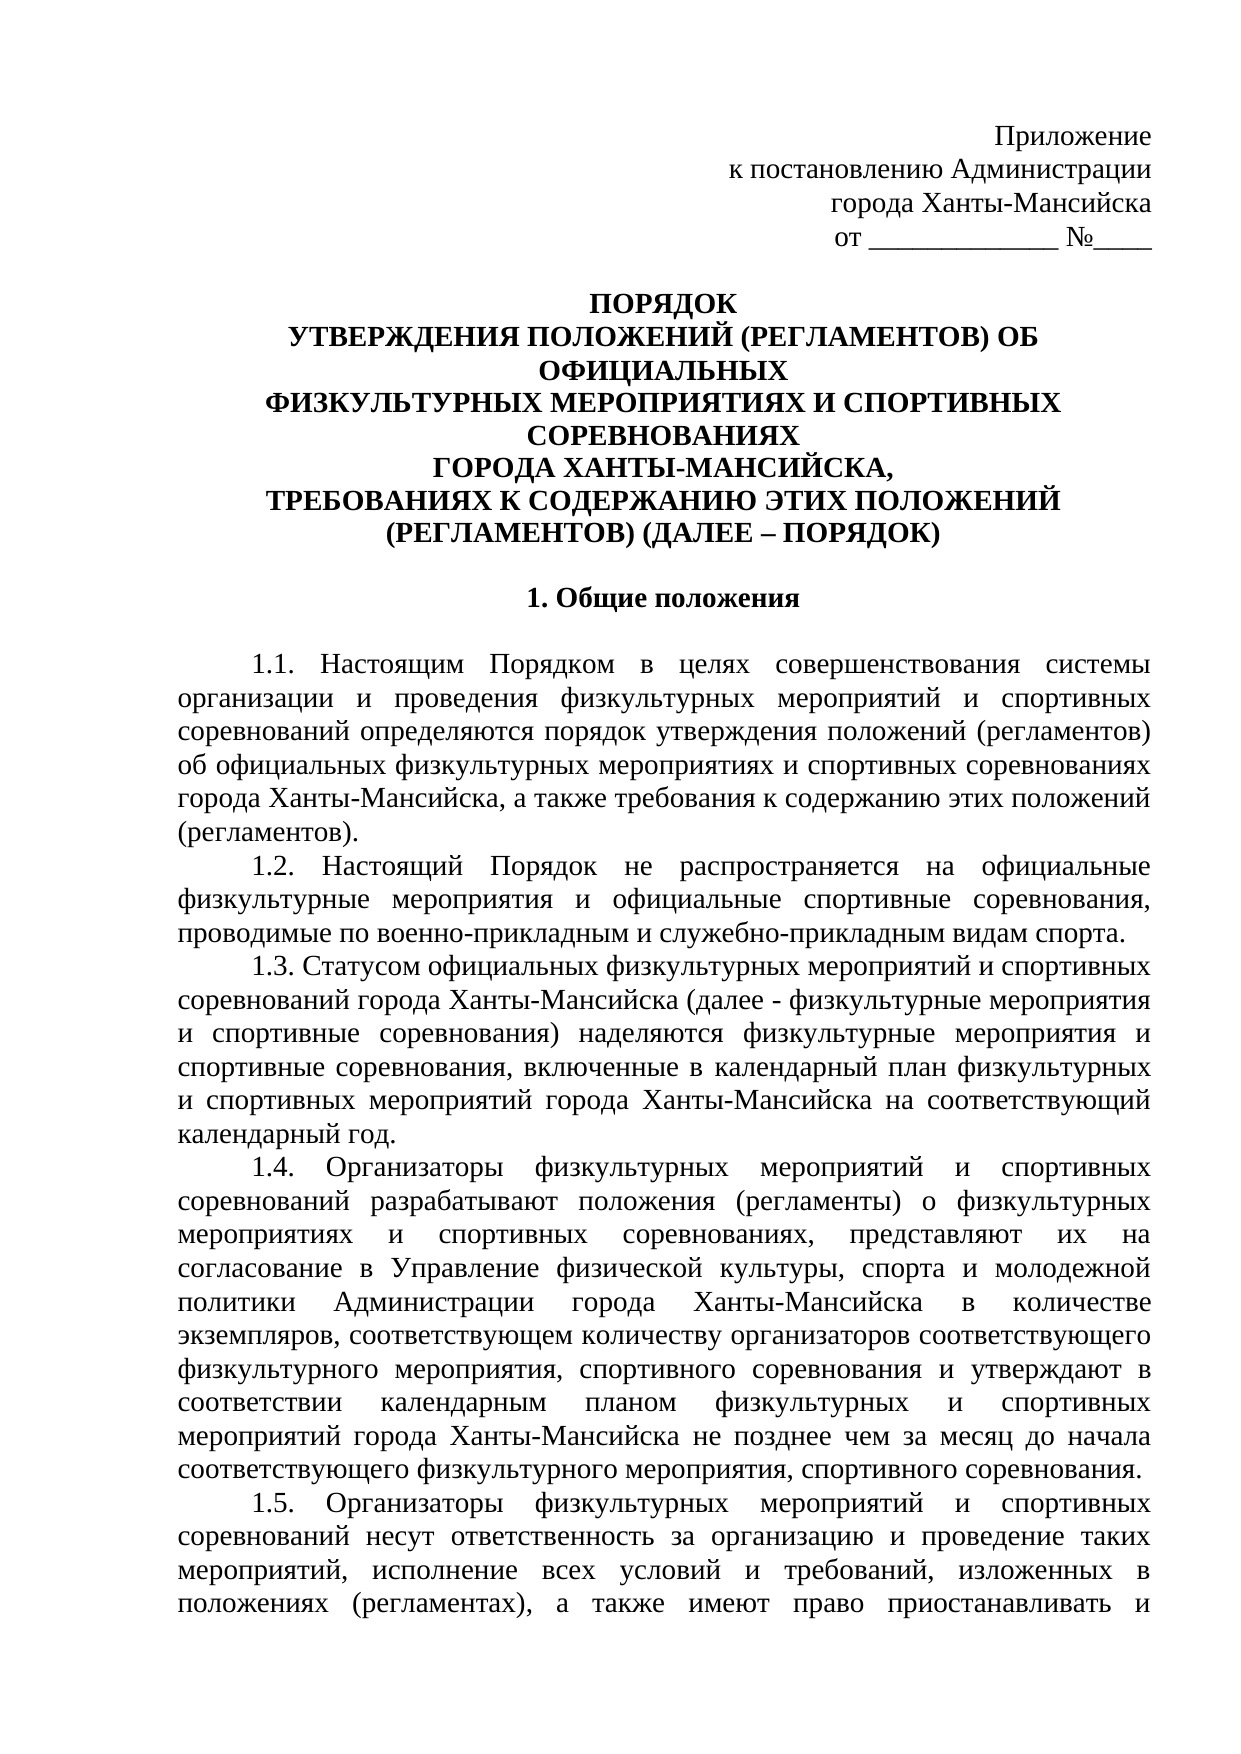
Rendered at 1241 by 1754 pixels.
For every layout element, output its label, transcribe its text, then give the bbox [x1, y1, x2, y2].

text города Ханты-Мансийска [177, 185, 1152, 219]
text 1.2. Настоящий Порядок не распространяется на официальные физкультурные мероприятия и официальные спортивные соревнования, проводимые по военно-прикладным и служебно-прикладным видам спорта. [177, 848, 1152, 948]
text 1.1. Настоящим Порядком в целях совершенствования системы организации и проведения физкультурных мероприятий и спортивных соревнований определяются порядок утверждения положений (регламентов) об официальных физкультурных мероприятиях и спортивных соревнованиях города Ханты-Мансийска, а также требования к содержанию этих положений (регламентов). [177, 646, 1152, 848]
text ФИЗКУЛЬТУРНЫХ МЕРОПРИЯТИЯХ И СПОРТИВНЫХ СОРЕВНОВАНИЯХ [177, 386, 1149, 451]
text ПОРЯДОК [177, 286, 1149, 319]
text ТРЕБОВАНИЯХ К СОДЕРЖАНИЮ ЭТИХ ПОЛОЖЕНИЙ (РЕГЛАМЕНТОВ) (ДАЛЕЕ – ПОРЯДОК) [177, 484, 1149, 549]
text Приложение [177, 118, 1152, 152]
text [177, 1485, 1152, 1619]
text 1.3. Статусом официальных физкультурных мероприятий и спортивных соревнований города Ханты-Мансийска (далее - физкультурные мероприятия и спортивные соревнования) наделяются физкультурные мероприятия и спортивные соревнования, включенные в календарный план физкультурных и спортивных мероприятий города Ханты-Мансийска на соответствующий календарный год. [177, 948, 1152, 1149]
text УТВЕРЖДЕНИЯ ПОЛОЖЕНИЙ (РЕГЛАМЕНТОВ) ОБ ОФИЦИАЛЬНЫХ [177, 319, 1149, 386]
text 1.4. Организаторы физкультурных мероприятий и спортивных соревнований разрабатывают положения (регламенты) о физкультурных мероприятиях и спортивных соревнованиях, представляют их на согласование в Управление физической культуры, спорта и молодежной политики Администрации города Ханты-Мансийска в количестве экземпляров, соответствующем количеству организаторов соответствующего физкультурного мероприятия, спортивного соревнования и утверждают в соответствии календарным планом физкультурных и спортивных мероприятий города Ханты-Мансийска не позднее чем за месяц до начала соответствующего физкультурного мероприятия, спортивного соревнования. [177, 1149, 1152, 1485]
text ГОРОДА ХАНТЫ-МАНСИЙСКА, [177, 451, 1149, 484]
text 1. Общие положения [177, 581, 1149, 614]
text от _____________ №____ [177, 219, 1152, 252]
text к постановлению Администрации [177, 152, 1152, 185]
